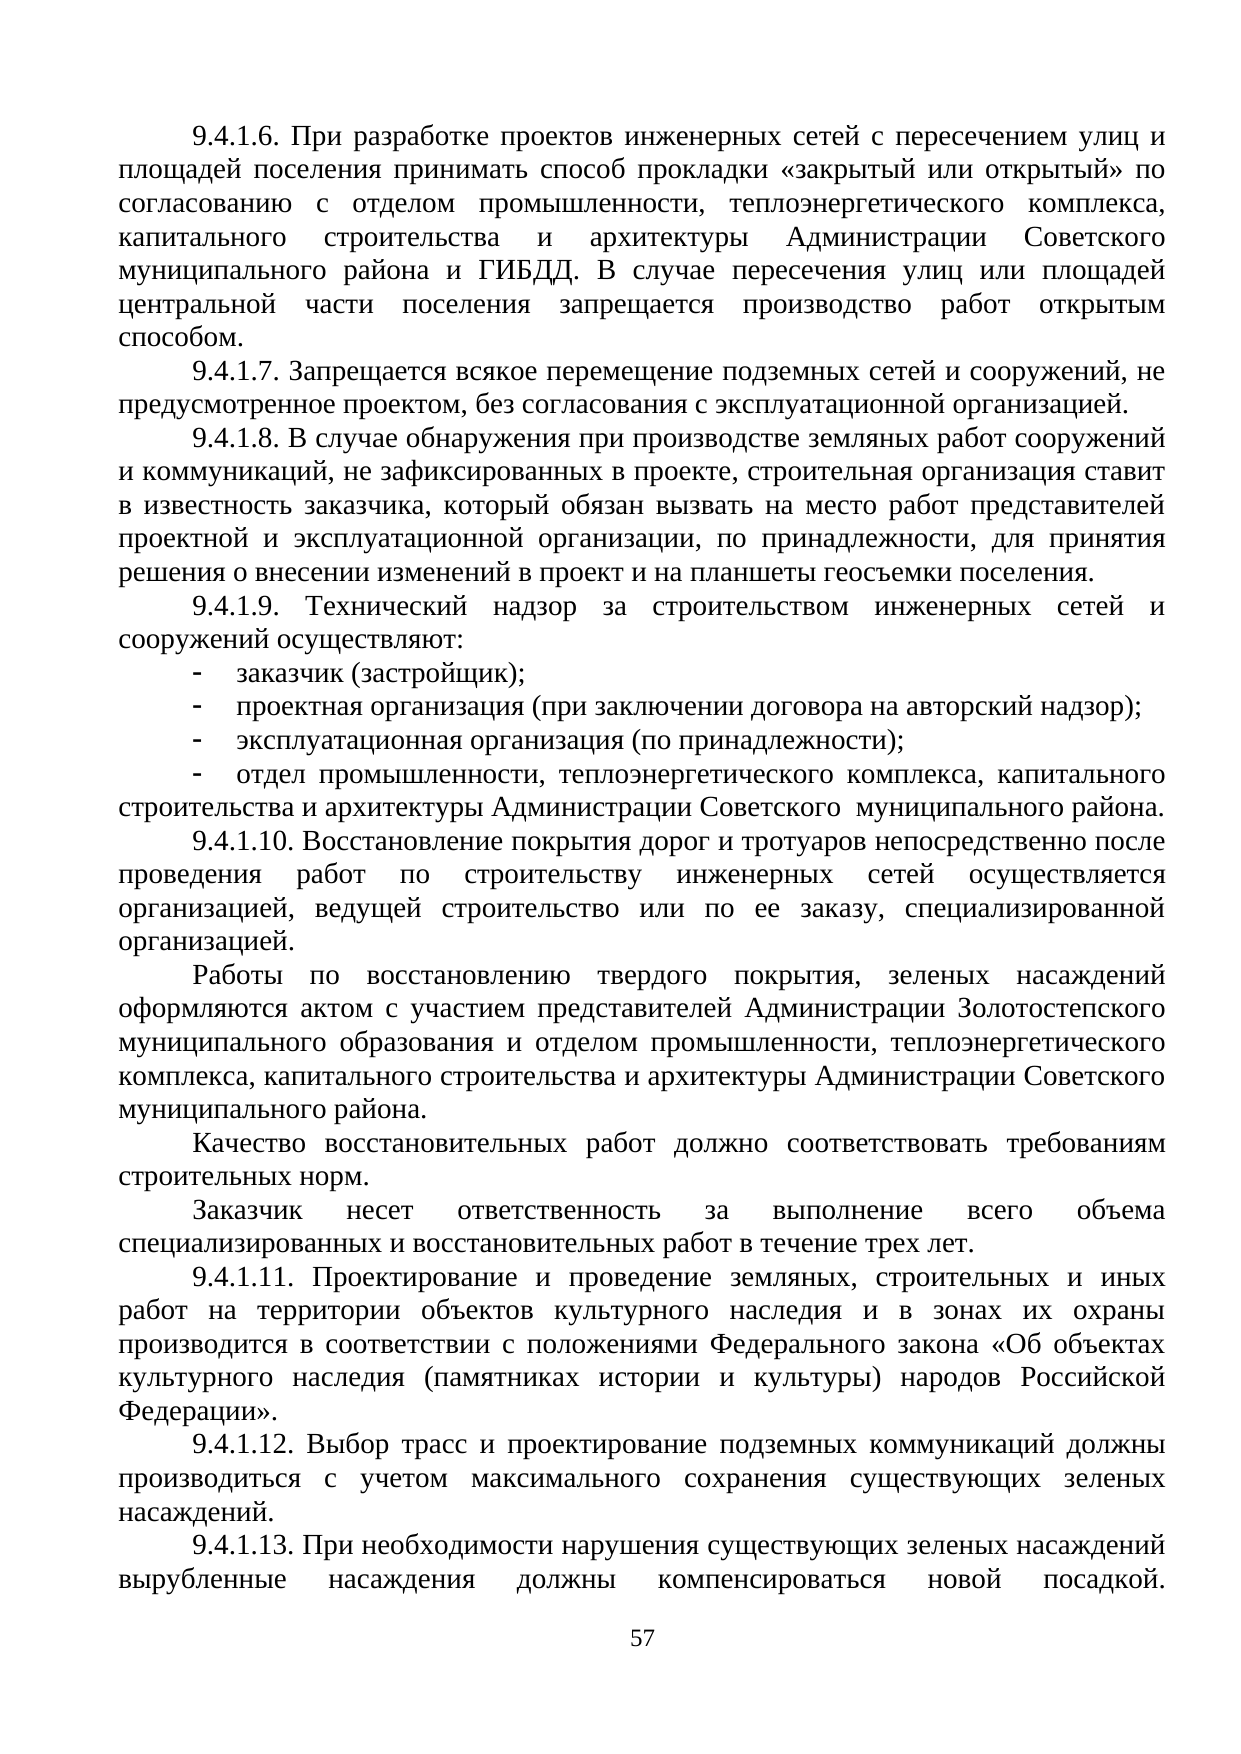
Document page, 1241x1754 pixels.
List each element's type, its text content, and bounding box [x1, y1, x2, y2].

text 9.4.1.9. Технический надзор за строительством инженерных сетей и сооружений осуществляют: [118, 588, 1166, 655]
text Работы по восстановлению твердого покрытия, зеленых насаждений оформляются актом с участием представителей Администрации Золотостепского муниципального образования и отделом промышленности, теплоэнергетического комплекса, капитального строительства и архитектуры Администрации Советского муниципального района. [118, 957, 1166, 1125]
text 9.4.1.7. Запрещается всякое перемещение подземных сетей и сооружений, не предусмотренное проектом, без согласования с эксплуатационной организацией. [118, 353, 1166, 420]
text 9.4.1.8. В случае обнаружения при производстве земляных работ сооружений и коммуникаций, не зафиксированных в проекте, строительная организация ставит в известность заказчика, который обязан вызвать на место работ представителей проектной и эксплуатационной организации, по принадлежности, для принятия решения о внесении изменений в проект и на планшеты геосъемки поселения. [118, 420, 1166, 588]
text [118, 1527, 1166, 1594]
text Заказчик несет ответственность за выполнение всего объема специализированных и восстановительных работ в течение трех лет. [118, 1192, 1166, 1259]
text 9.4.1.10. Восстановление покрытия дорог и тротуаров непосредственно после проведения работ по строительству инженерных сетей осуществляется организацией, ведущей строительство или по ее заказу, специализированной организацией. [118, 823, 1166, 957]
list отдел промышленности, теплоэнергетического комплекса, капитального строительства и архитектуры Администрации Советского муниципального района. [118, 756, 1166, 823]
list заказчик (застройщик); [118, 655, 1166, 688]
text 9.4.1.6. При разработке проектов инженерных сетей с пересечением улиц и площадей поселения принимать способ прокладки «закрытый или открытый» по согласованию с отделом промышленности, теплоэнергетического комплекса, капитального строительства и архитектуры Администрации Советского муниципального района и ГИБДД. В случае пересечения улиц или площадей центральной части поселения запрещается производство работ открытым способом. [118, 118, 1166, 353]
list эксплуатационная организация (по принадлежности); [118, 722, 1166, 756]
list проектная организация (при заключении договора на авторский надзор); [118, 688, 1166, 722]
text Качество восстановительных работ должно соответствовать требованиям строительных норм. [118, 1125, 1166, 1192]
text 9.4.1.12. Выбор трасс и проектирование подземных коммуникаций должны производиться с учетом максимального сохранения существующих зеленых насаждений. [118, 1427, 1166, 1527]
text 9.4.1.11. Проектирование и проведение земляных, строительных и иных работ на территории объектов культурного наследия и в зонах их охраны производится в соответствии с положениями Федерального закона «Об объектах культурного наследия (памятниках истории и культуры) народов Российской Федерации». [118, 1259, 1166, 1427]
